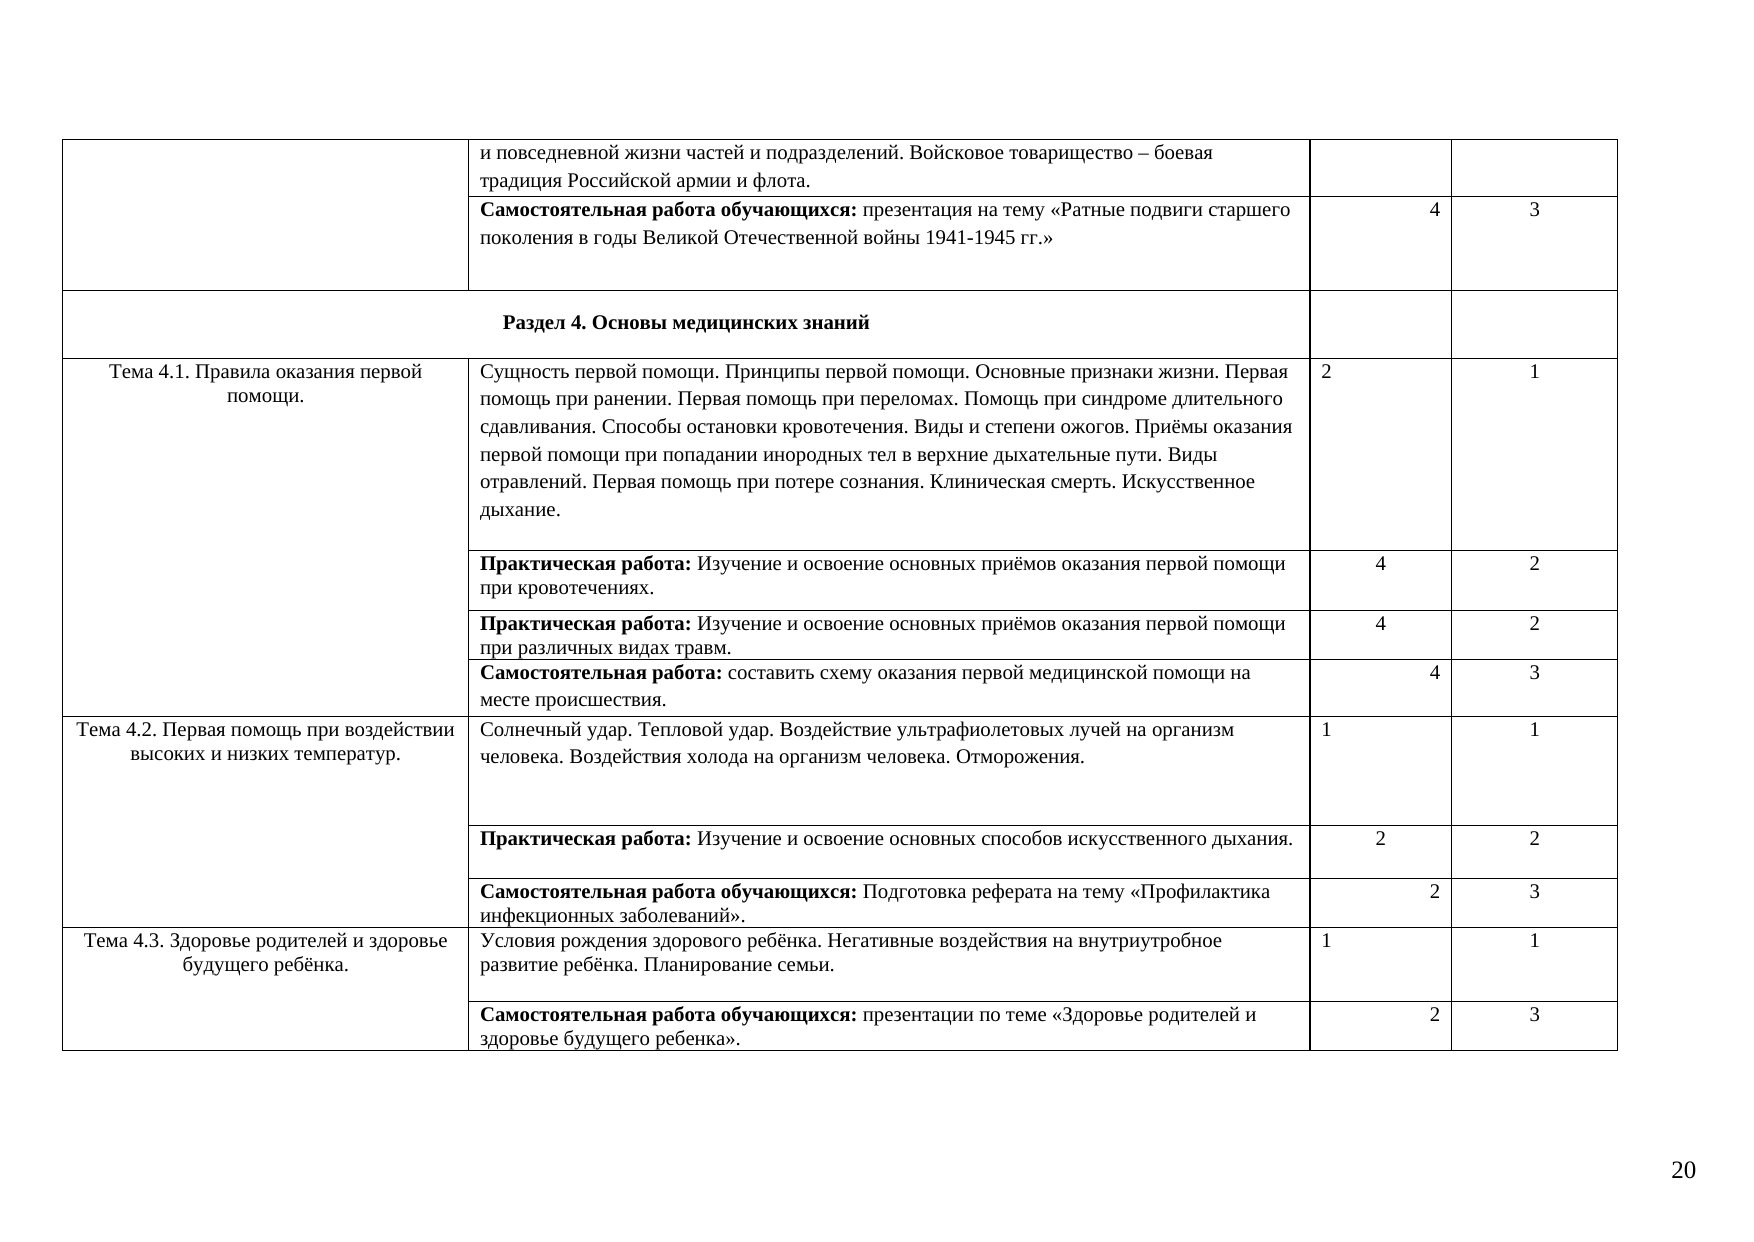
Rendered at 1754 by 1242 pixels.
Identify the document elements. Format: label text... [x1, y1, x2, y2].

table_cell 1 [1452, 928, 1617, 1001]
table_cell 3 [1452, 660, 1617, 716]
table_cell 4 [1311, 611, 1451, 659]
table_cell 4 [1311, 551, 1451, 609]
table_cell Тема 4.3. Здоровье родителей и здоровье будущего ребёнка. [63, 928, 468, 1050]
table_cell Сущность первой помощи. Принципы первой помощи. Основные признаки жизни. Первая помощь при ранении. Первая помощь при переломах. Помощь при синдроме длительного сдавливания. Способы остановки кровотечения. Виды и степени ожогов. Приёмы оказания первой помощи при попадании инородных тел в верхние дыхательные пути. Виды отравлений. Первая помощь при потере сознания. Клиническая смерть. Искусственное дыхание. [469, 359, 1309, 550]
table_cell Практическая работа: Изучение и освоение основных способов искусственного дыхания. [469, 826, 1309, 878]
table_cell Тема 4.2. Первая помощь при воздействии высоких и низких температур. [63, 717, 468, 927]
table_cell Самостоятельная работа обучающихся: презентации по теме «Здоровье родителей и здоровье будущего ребенка». [469, 1002, 1309, 1050]
table_cell 2 [1311, 1002, 1451, 1050]
table_cell Раздел 4. Основы медицинских знаний [63, 291, 1309, 358]
table_cell 4 [1311, 660, 1451, 716]
table_cell Самостоятельная работа обучающихся: презентация на тему «Ратные подвиги старшего поколения в годы Великой Отечественной войны 1941-1945 гг.» [469, 197, 1309, 290]
table_cell 1 [1311, 928, 1451, 1001]
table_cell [469, 140, 1309, 196]
table_cell Практическая работа: Изучение и освоение основных приёмов оказания первой помощи при кровотечениях. [469, 551, 1309, 609]
table_cell Практическая работа: Изучение и освоение основных приёмов оказания первой помощи при различных видах травм. [469, 611, 1309, 659]
table_cell 3 [1452, 879, 1617, 927]
table_cell 2 [1311, 359, 1451, 550]
table_cell 3 [1452, 197, 1617, 290]
table_cell Самостоятельная работа обучающихся: Подготовка реферата на тему «Профилактика инфекционных заболеваний». [469, 879, 1309, 927]
table_cell [1311, 291, 1451, 358]
table_cell 2 [1452, 611, 1617, 659]
table_cell 1 [1311, 140, 1451, 196]
table_cell 2 [1452, 551, 1617, 609]
table_cell Самостоятельная работа: составить схему оказания первой медицинской помощи на месте происшествия. [469, 660, 1309, 716]
table_cell 1 [1452, 717, 1617, 825]
table_cell 1 [1452, 140, 1617, 196]
table_cell Условия рождения здорового ребёнка. Негативные воздействия на внутриутробное развитие ребёнка. Планирование семьи. [469, 928, 1309, 1001]
table_cell 2 [1311, 826, 1451, 878]
table_cell 2 [1311, 879, 1451, 927]
table_cell Тема 4.1. Правила оказания первой помощи. [63, 359, 468, 716]
table_cell [1452, 291, 1617, 358]
table_cell 1 [1311, 717, 1451, 825]
table_cell 4 [1311, 197, 1451, 290]
table_cell Солнечный удар. Тепловой удар. Воздействие ультрафиолетовых лучей на организм человека. Воздействия холода на организм человека. Отморожения. [469, 717, 1309, 825]
table_cell 3 [1452, 1002, 1617, 1050]
table_cell 2 [1452, 826, 1617, 878]
table_cell 1 [1452, 359, 1617, 550]
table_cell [63, 140, 468, 290]
